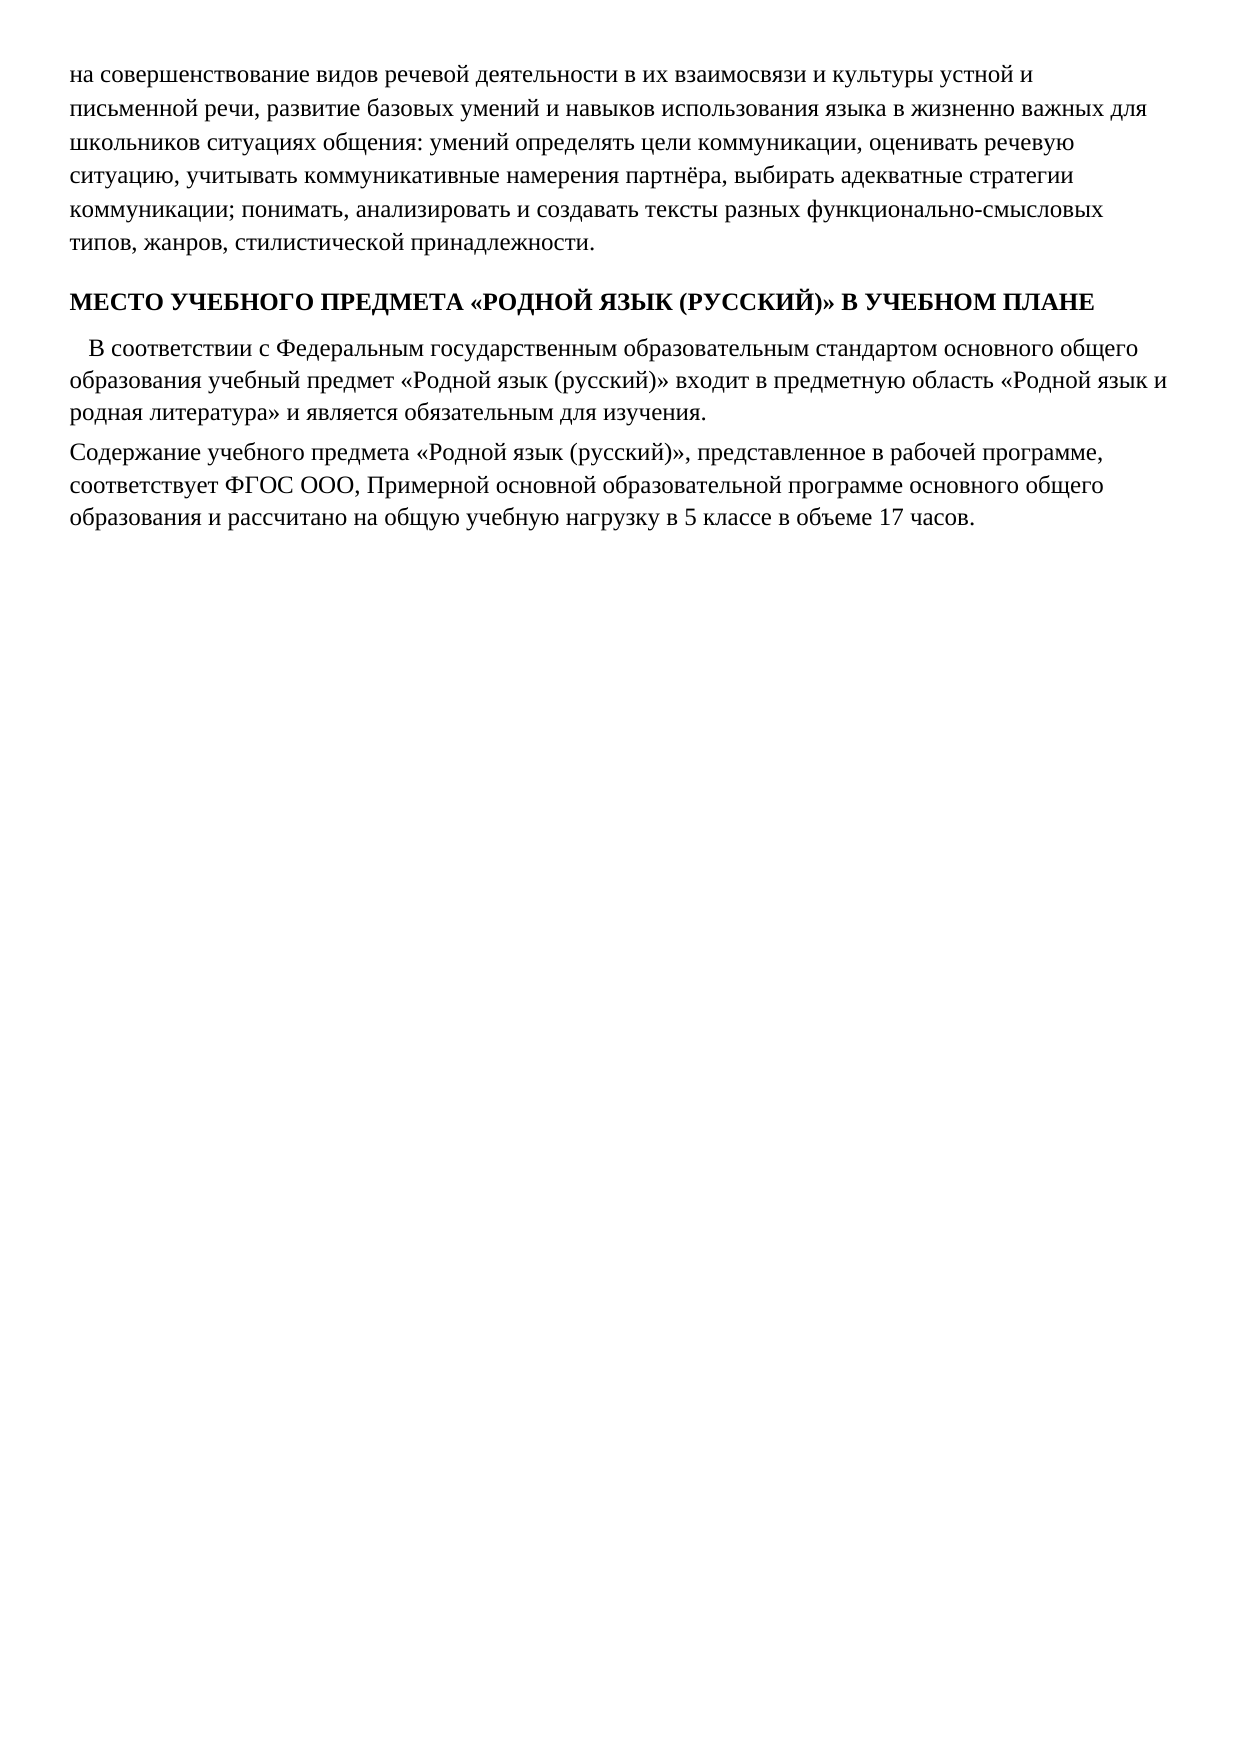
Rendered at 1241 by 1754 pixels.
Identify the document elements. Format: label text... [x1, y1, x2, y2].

text МЕСТО УЧЕБНОГО ПРЕДМЕТА «РОДНОЙ ЯЗЫК (РУССКИЙ)» В УЧЕБНОМ ПЛАНЕ [69, 288, 1170, 315]
text В соответствии с Федеральным государственным образовательным стандартом основного общего образования учебный предмет «Родной язык (русский)» входит в предметную область «Родной язык и родная литература» и является обязательным для изучения. [69, 333, 1170, 426]
text Содержание учебного предмета «Родной язык (русский)», представленное в рабочей программе, соответствует ФГОС ООО, Примерной основной образовательной программе основного общего образования и рассчитано на общую учебную нагрузку в 5 классе в объеме 17 часов. [69, 437, 1104, 531]
text на совершенствование видов речевой деятельности в их взаимосвязи и культуры устной и письменной речи, развитие базовых умений и навыков использования языка в жизненно важных для школьников ситуациях общения: умений определять цели коммуникации, оценивать речевую ситуацию, учитывать коммуникативные намерения партнёра, выбирать адекватные стратегии коммуникации; понимать, анализировать и создавать тексты разных функционально-смысловых типов, жанров, стилистической принадлежности. [69, 59, 1155, 256]
